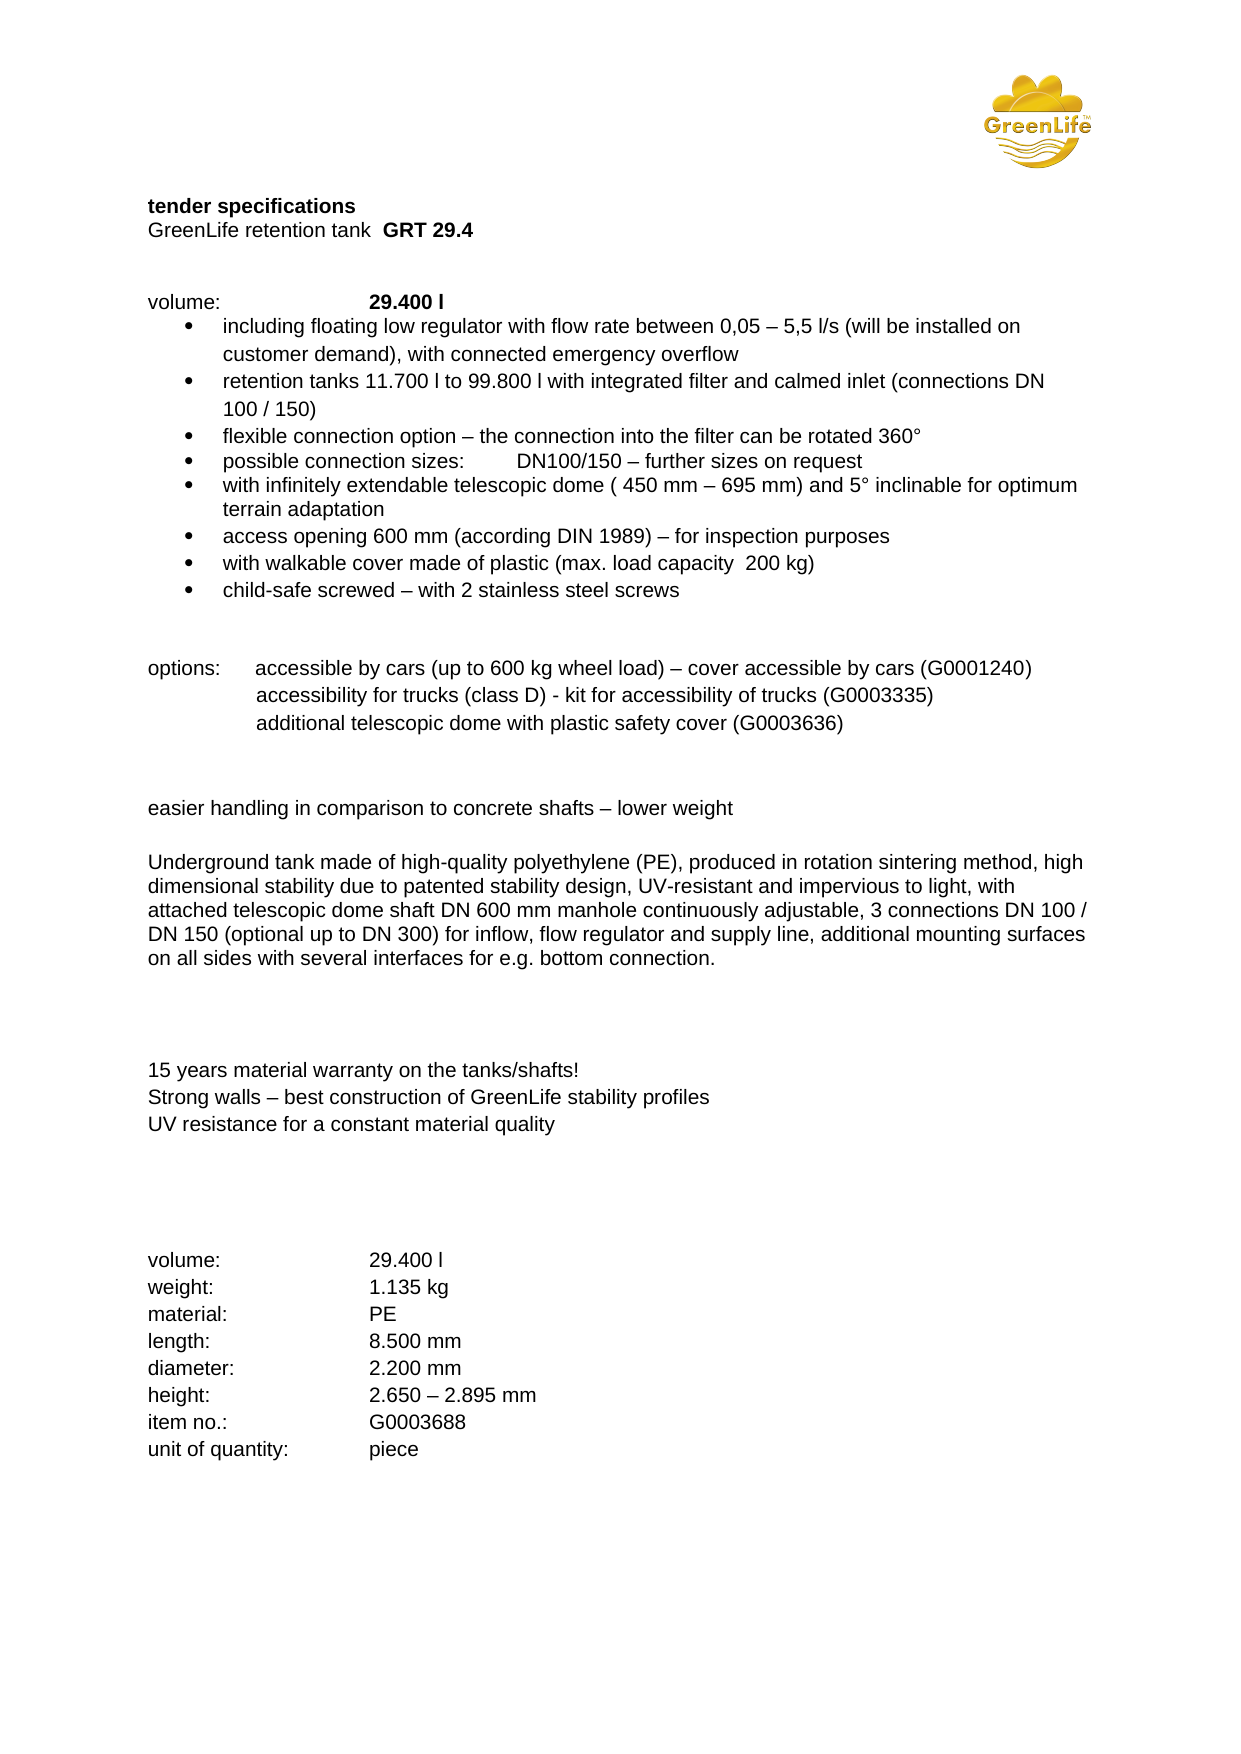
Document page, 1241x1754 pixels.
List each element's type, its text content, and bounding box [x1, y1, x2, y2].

text item no.: G0003688 [148, 1410, 1093, 1434]
text diameter: 2.200 mm [148, 1356, 1093, 1380]
list with infinitely extendable telescopic dome ( 450 mm – 695 mm) and 5° inclinable for optimum terrain adaptation [185, 472, 1093, 521]
text easier handling in comparison to concrete shafts – lower weight [148, 796, 1093, 820]
text height: 2.650 – 2.895 mm [148, 1383, 1093, 1407]
text weight: 1.135 kg [148, 1275, 1093, 1299]
text material: PE [148, 1302, 1093, 1326]
text UV resistance for a constant material quality [148, 1112, 1093, 1136]
list retention tanks 11.700 l to 99.800 l with integrated filter and calmed inlet (connections DN 100 / 150) [185, 369, 1093, 421]
text accessibility for trucks (class D) - kit for accessibility of trucks (G0003335) [148, 683, 1093, 707]
text Underground tank made of high-quality polyethylene (PE), produced in rotation sintering method, high dimensional stability due to patented stability design, UV-resistant and impervious to light, with attached telescopic dome shaft DN 600 mm manhole continuously adjustable, 3 connections DN 100 / DN 150 (optional up to DN 300) for inflow, flow regulator and supply line, additional mounting surfaces on all sides with several interfaces for e.g. bottom connection. [148, 850, 1093, 970]
text options: accessible by cars (up to 600 kg wheel load) – cover accessible by cars (G0001240) [148, 656, 1093, 680]
text GreenLife retention tank GRT 29.4 [148, 218, 1093, 242]
text 15 years material warranty on the tanks/shafts! [148, 1058, 1093, 1082]
list child-safe screwed – with 2 stainless steel screws [185, 578, 1093, 602]
text volume: 29.400 l [148, 1248, 1093, 1272]
list possible connection sizes: DN100/150 – further sizes on request [185, 448, 1093, 472]
picture [982, 73, 1093, 170]
list including floating low regulator with flow rate between 0,05 – 5,5 l/s (will be installed on customer demand), with connected emergency overflow [185, 314, 1093, 366]
list flexible connection option – the connection into the filter can be rotated 360° [185, 424, 1093, 448]
text tender specifications [148, 194, 1093, 218]
list access opening 600 mm (according DIN 1989) – for inspection purposes [185, 524, 1093, 548]
text Strong walls – best construction of GreenLife stability profiles [148, 1085, 1093, 1109]
text unit of quantity: piece [148, 1437, 1093, 1461]
list with walkable cover made of plastic (max. load capacity 200 kg) [185, 551, 1093, 575]
text length: 8.500 mm [148, 1329, 1093, 1353]
text additional telescopic dome with plastic safety cover (G0003636) [148, 710, 1093, 734]
text volume: 29.400 l [148, 290, 1093, 314]
